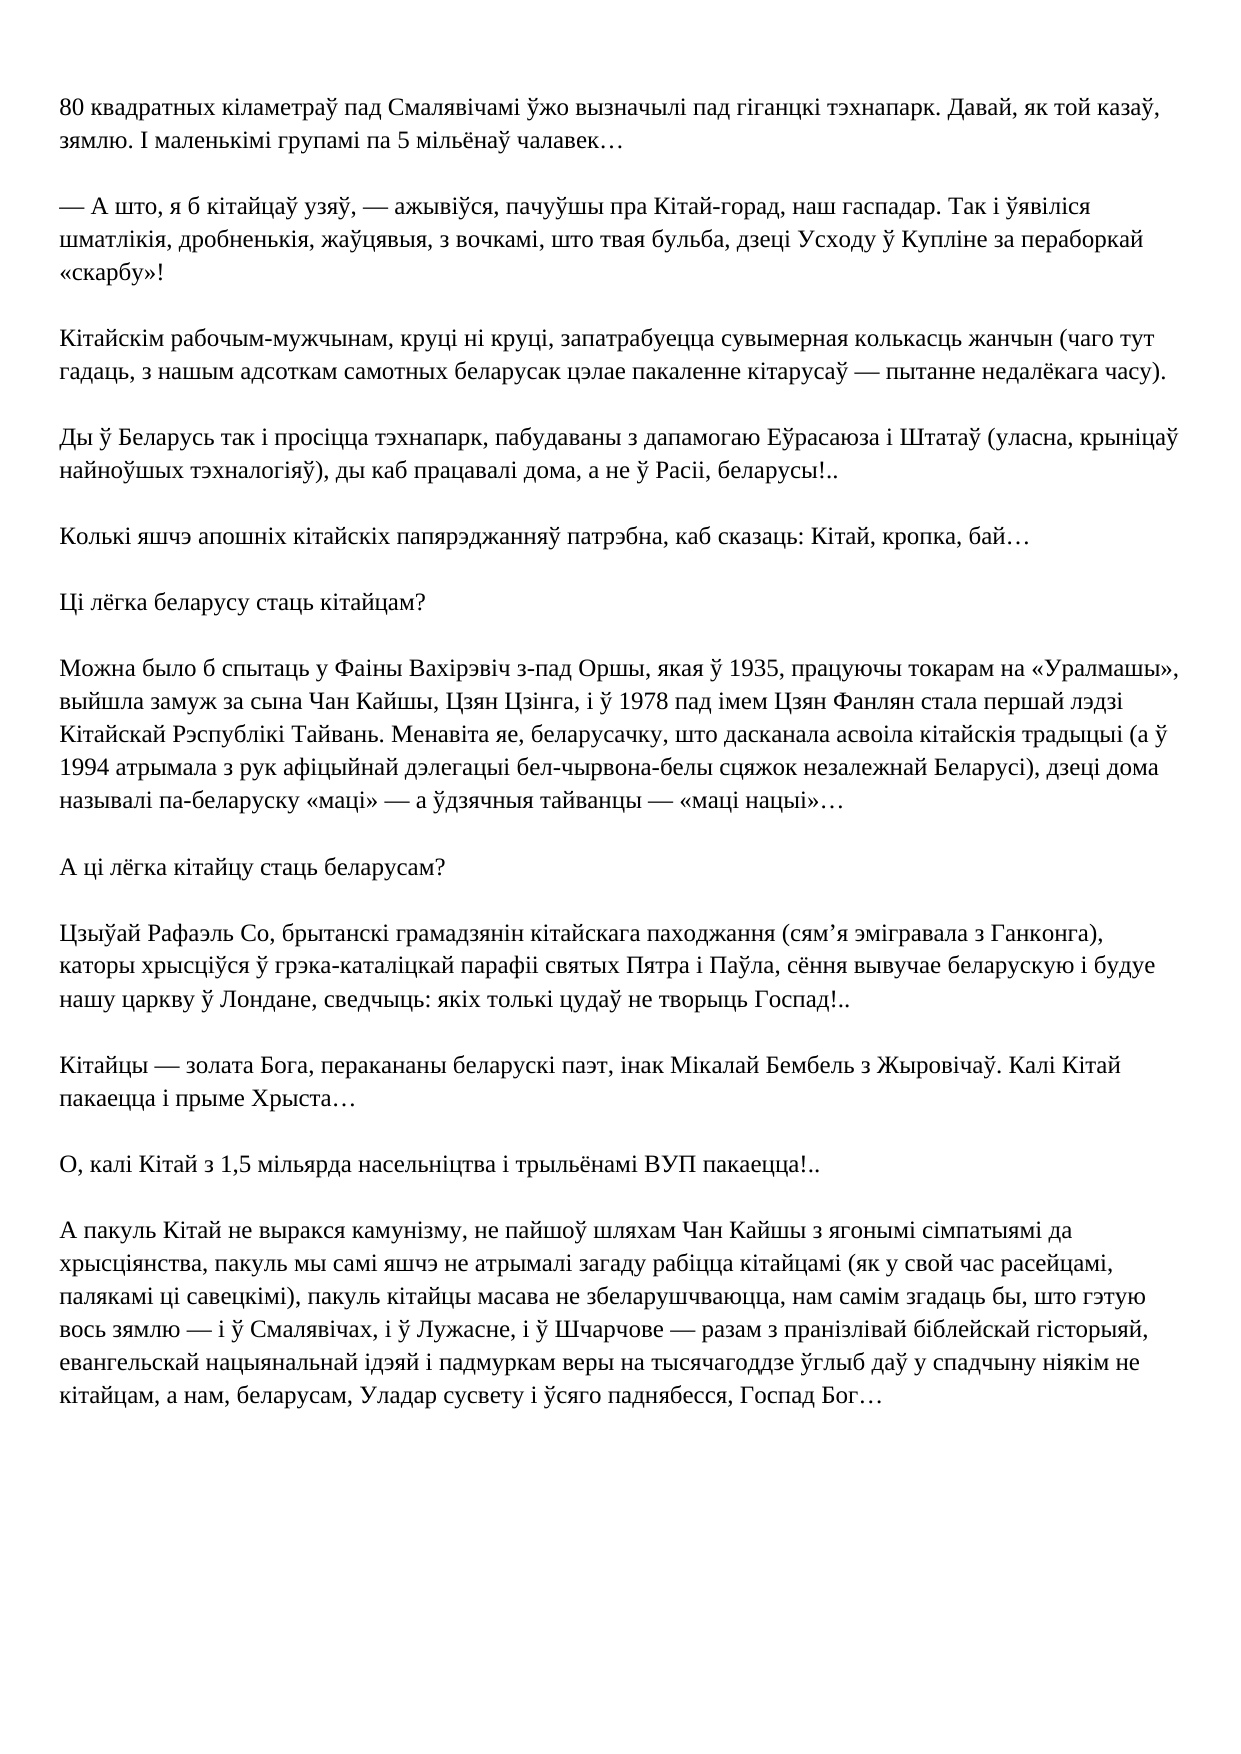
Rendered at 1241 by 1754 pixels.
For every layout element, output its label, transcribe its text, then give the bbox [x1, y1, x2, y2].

text О, калі Кітай з 1,5 мільярда насельніцтва і трыльёнамі ВУП пакаецца!.. [59, 1149, 1181, 1177]
text Цзыўай Рафаэль Со, брытанскі грамадзянін кітайскага паходжання (сям’я эмігравала з Ганконга), каторы хрысціўся ў грэка-каталіцкай парафіі святых Пятра і Паўла, сёння вывучае беларускую і будуе нашу царкву ў Лондане, сведчыць: якіх толькі цудаў не творыць Госпад!.. [59, 918, 1181, 1012]
text А ці лёгка кітайцу стаць беларусам? [59, 852, 1181, 880]
text Кітайцы — золата Бога, перакананы беларускі паэт, інак Мікалай Бембель з Жыровічаў. Калі Кітай пакаецца і прыме Хрыста… [59, 1050, 1181, 1111]
text Ці лёгка беларусу стаць кітайцам? [59, 587, 1181, 616]
text Колькі яшчэ апошніх кітайскіх папярэджанняў патрэбна, каб сказаць: Кітай, кропка, бай… [59, 521, 1181, 550]
text — А што, я б кітайцаў узяў, — ажывіўся, пачуўшы пра Кітай-горад, наш гаспадар. Так і ўявіліся шматлікія, дробненькія, жаўцявыя, з вочкамі, што твая бульба, дзеці Усходу ў Купліне за пераборкай «скарбу»! [59, 191, 1181, 286]
text Кітайскім рабочым-мужчынам, круці ні круці, запатрабуецца сувымерная колькасць жанчын (чаго тут гадаць, з нашым адсоткам самотных беларусак цэлае пакаленне кітарусаў — пытанне недалёкага часу). [59, 323, 1181, 385]
text Ды ў Беларусь так і просіцца тэхнапарк, пабудаваны з дапамогаю Еўрасаюза і Штатаў (уласна, крыніцаў найноўшых тэхналогіяў), ды каб працавалі дома, а не ў Расіі, беларусы!.. [59, 422, 1181, 484]
text А пакуль Кітай не выракся камунізму, не пайшоў шляхам Чан Кайшы з ягонымі сімпатыямі да хрысціянства, пакуль мы самі яшчэ не атрымалі загаду рабіцца кітайцамі (як у свой час расейцамі, палякамі ці савецкімі), пакуль кітайцы масава не збеларушчваюцца, нам самім згадаць бы, што гэтую вось зямлю — і ў Смалявічах, і ў Лужасне, і ў Шчарчове — разам з пранізлівай біблейскай гісторыяй, евангельскай нацыянальнай ідэяй і падмуркам веры на тысячагоддзе ўглыб даў у спадчыну ніякім не кітайцам, а нам, беларусам, Уладар сусвету і ўсяго паднябесся, Госпад Бог… [59, 1215, 1181, 1409]
text 80 квадратных кіламетраў пад Смалявічамі ўжо вызначылі пад гіганцкі тэхнапарк. Давай, як той казаў, зямлю. І маленькімі групамі па 5 мільёнаў чалавек… [59, 92, 1181, 154]
text Можна было б спытаць у Фаіны Вахірэвіч з-пад Оршы, якая ў 1935, працуючы токарам на «Уралмашы», выйшла замуж за сына Чан Кайшы, Цзян Цзінга, і ў 1978 пад імем Цзян Фанлян стала першай лэдзі Кітайскай Рэспублікі Тайвань. Менавіта яе, беларусачку, што дасканала асвоіла кітайскія традыцыі (а ў 1994 атрымала з рук афіцыйнай дэлегацыі бел-чырвона-белы сцяжок незалежнай Беларусі), дзеці дома называлі па-беларуску «маці» — а ўдзячныя тайванцы — «маці нацыі»… [59, 653, 1181, 814]
